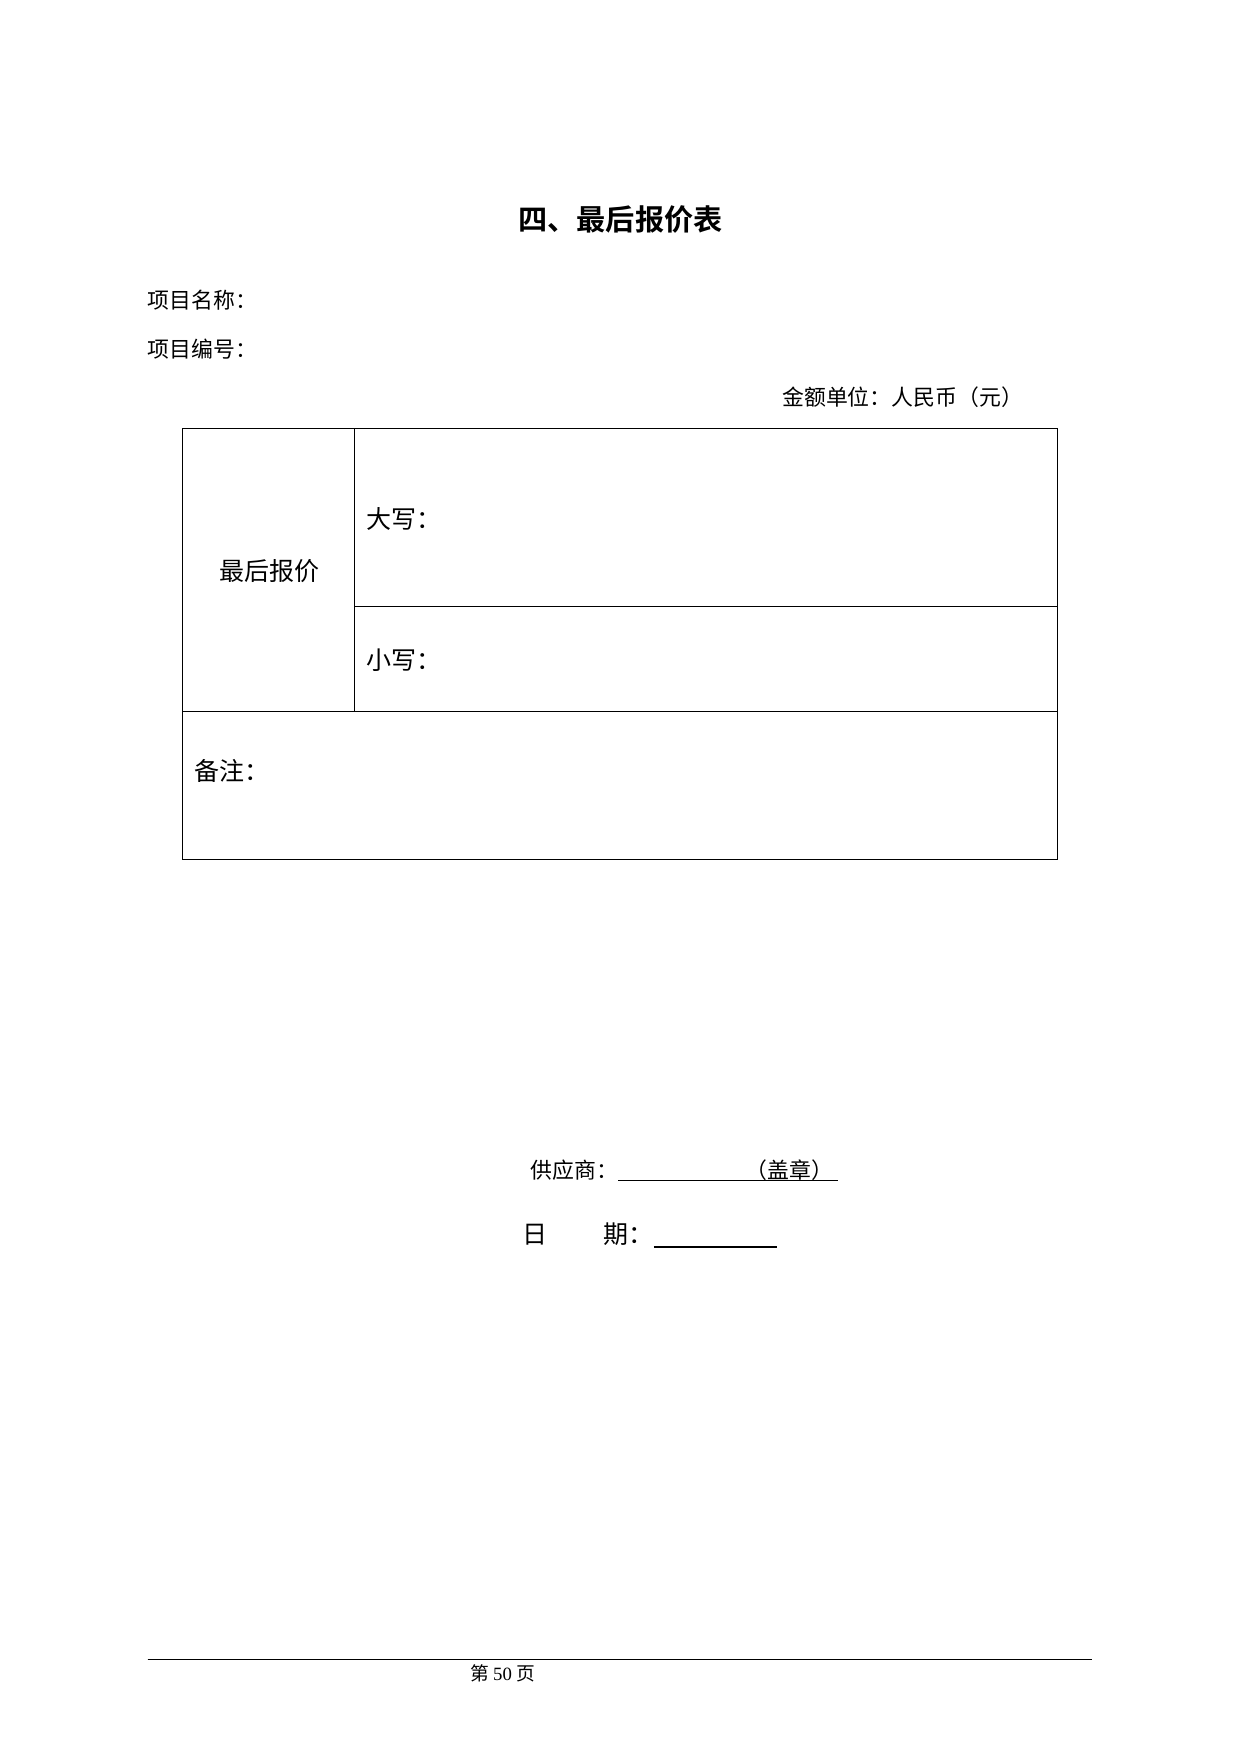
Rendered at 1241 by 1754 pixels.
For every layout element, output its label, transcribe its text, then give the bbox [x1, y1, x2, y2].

text 项目编号： [148, 331, 1092, 364]
table_cell 备注： [183, 712, 1057, 859]
text 日 期： [148, 1201, 1092, 1266]
table_cell 小写： [355, 607, 1057, 711]
table_header 大写： [355, 429, 1057, 606]
text 金额单位：人民币（元） [148, 380, 1092, 412]
text 项目名称： [148, 283, 1092, 316]
table_header 最后报价 [183, 429, 354, 711]
subtitle 最后报价表 [148, 186, 1092, 251]
text 供应商： （盖章） [148, 1152, 1092, 1185]
